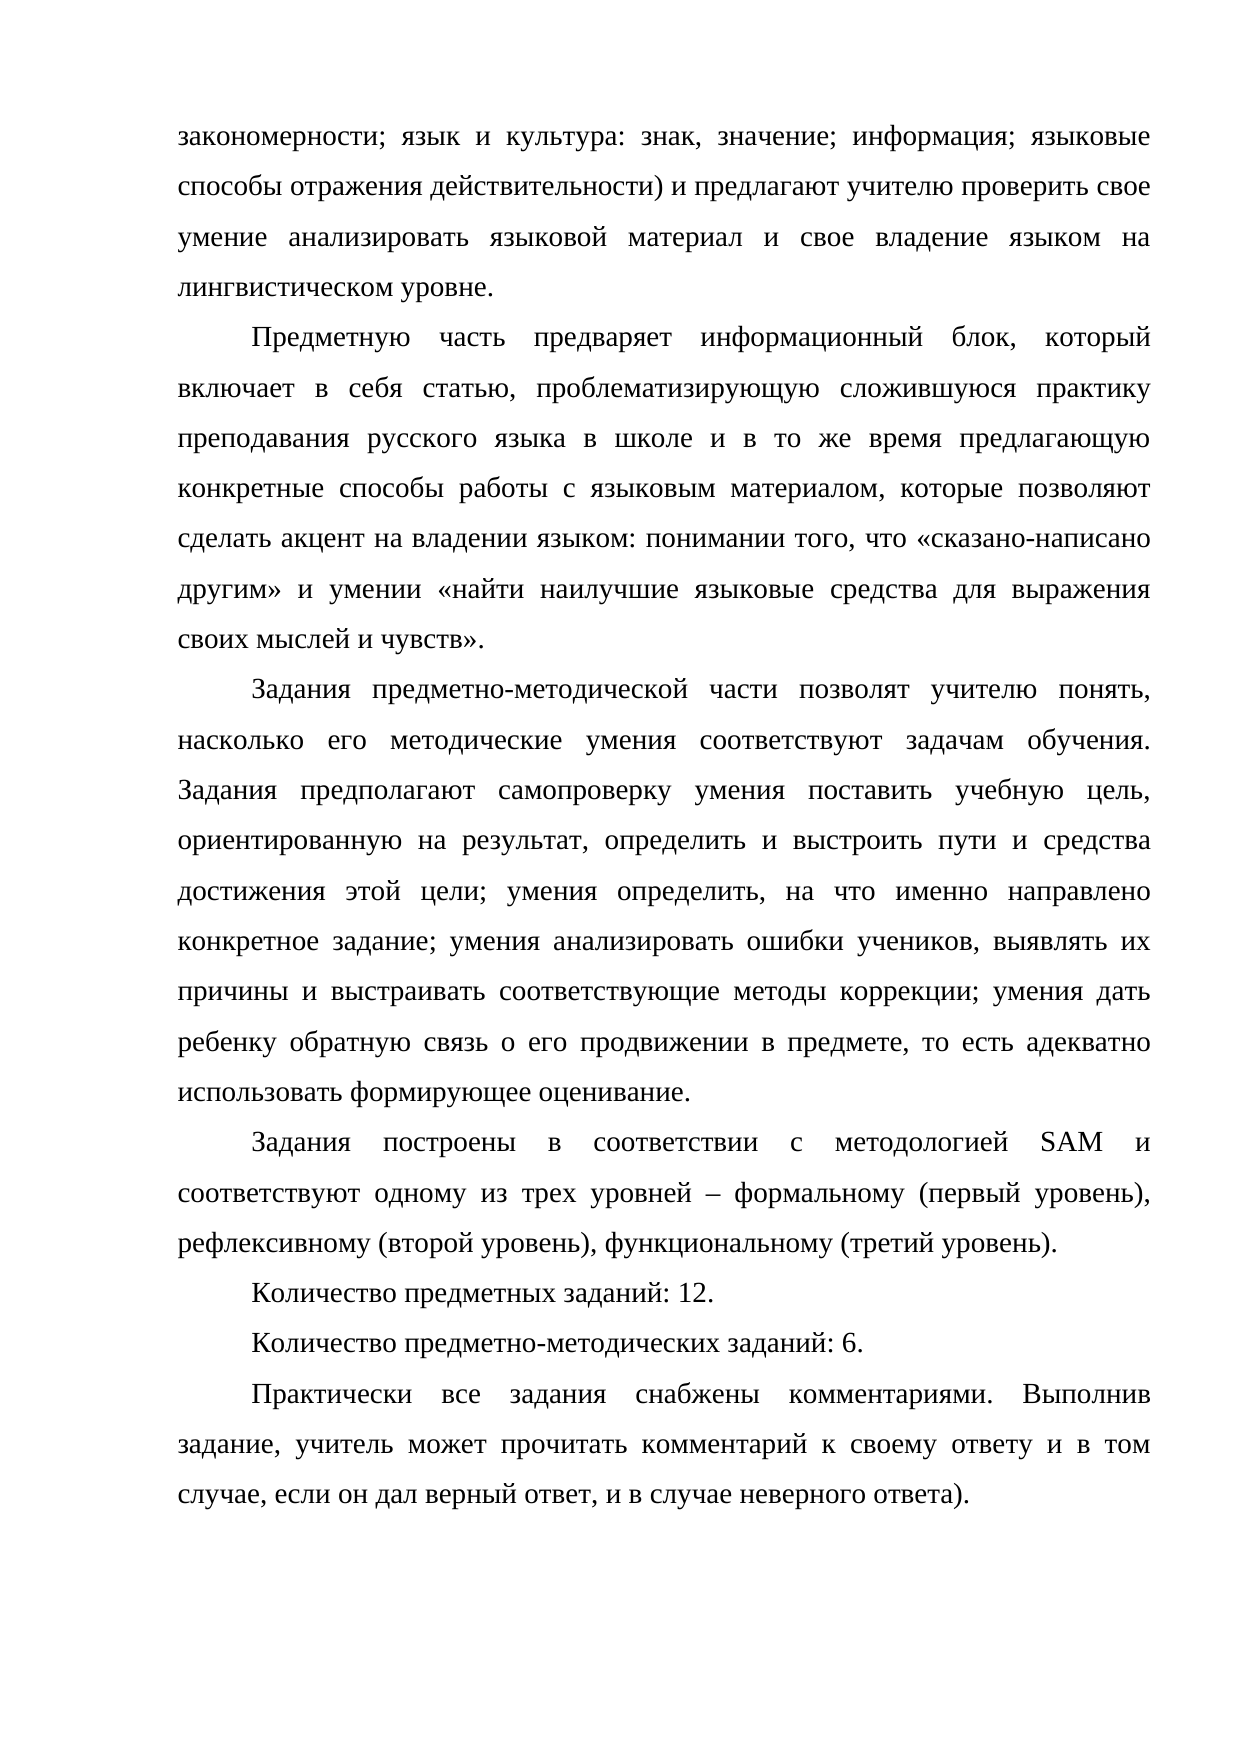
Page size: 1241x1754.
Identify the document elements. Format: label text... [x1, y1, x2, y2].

text Количество предметных заданий: 12. [177, 1275, 1152, 1309]
text Практически все задания снабжены комментариями. Выполнив задание, учитель может прочитать комментарий к своему ответу и в том случае, если он дал верный ответ, и в случае неверного ответа). [177, 1376, 1152, 1510]
text Задания предметно-методической части позволят учителю понять, насколько его методические умения соответствуют задачам обучения. Задания предполагают самопроверку умения поставить учебную цель, ориентированную на результат, определить и выстроить пути и средства достижения этой цели; умения определить, на что именно направлено конкретное задание; умения анализировать ошибки учеников, выявлять их причины и выстраивать соответствующие методы коррекции; умения дать ребенку обратную связь о его продвижении в предмете, то есть адекватно использовать формирующее оценивание. [177, 672, 1152, 1108]
text Количество предметно-методических заданий: 6. [177, 1326, 1152, 1359]
text Предметную часть предваряет информационный блок, который включает в себя статью, проблематизирующую сложившуюся практику преподавания русского языка в школе и в то же время предлагающую конкретные способы работы с языковым материалом, которые позволяют сделать акцент на владении языком: понимании того, что «сказано-написано другим» и умении «найти наилучшие языковые средства для выражения своих мыслей и чувств». [177, 319, 1152, 655]
text Задания построены в соответствии с методологией SAM и соответствуют одному из трех уровней – формальному (первый уровень), рефлексивному (второй уровень), функциональному (третий уровень). [177, 1124, 1152, 1258]
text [177, 118, 1152, 303]
